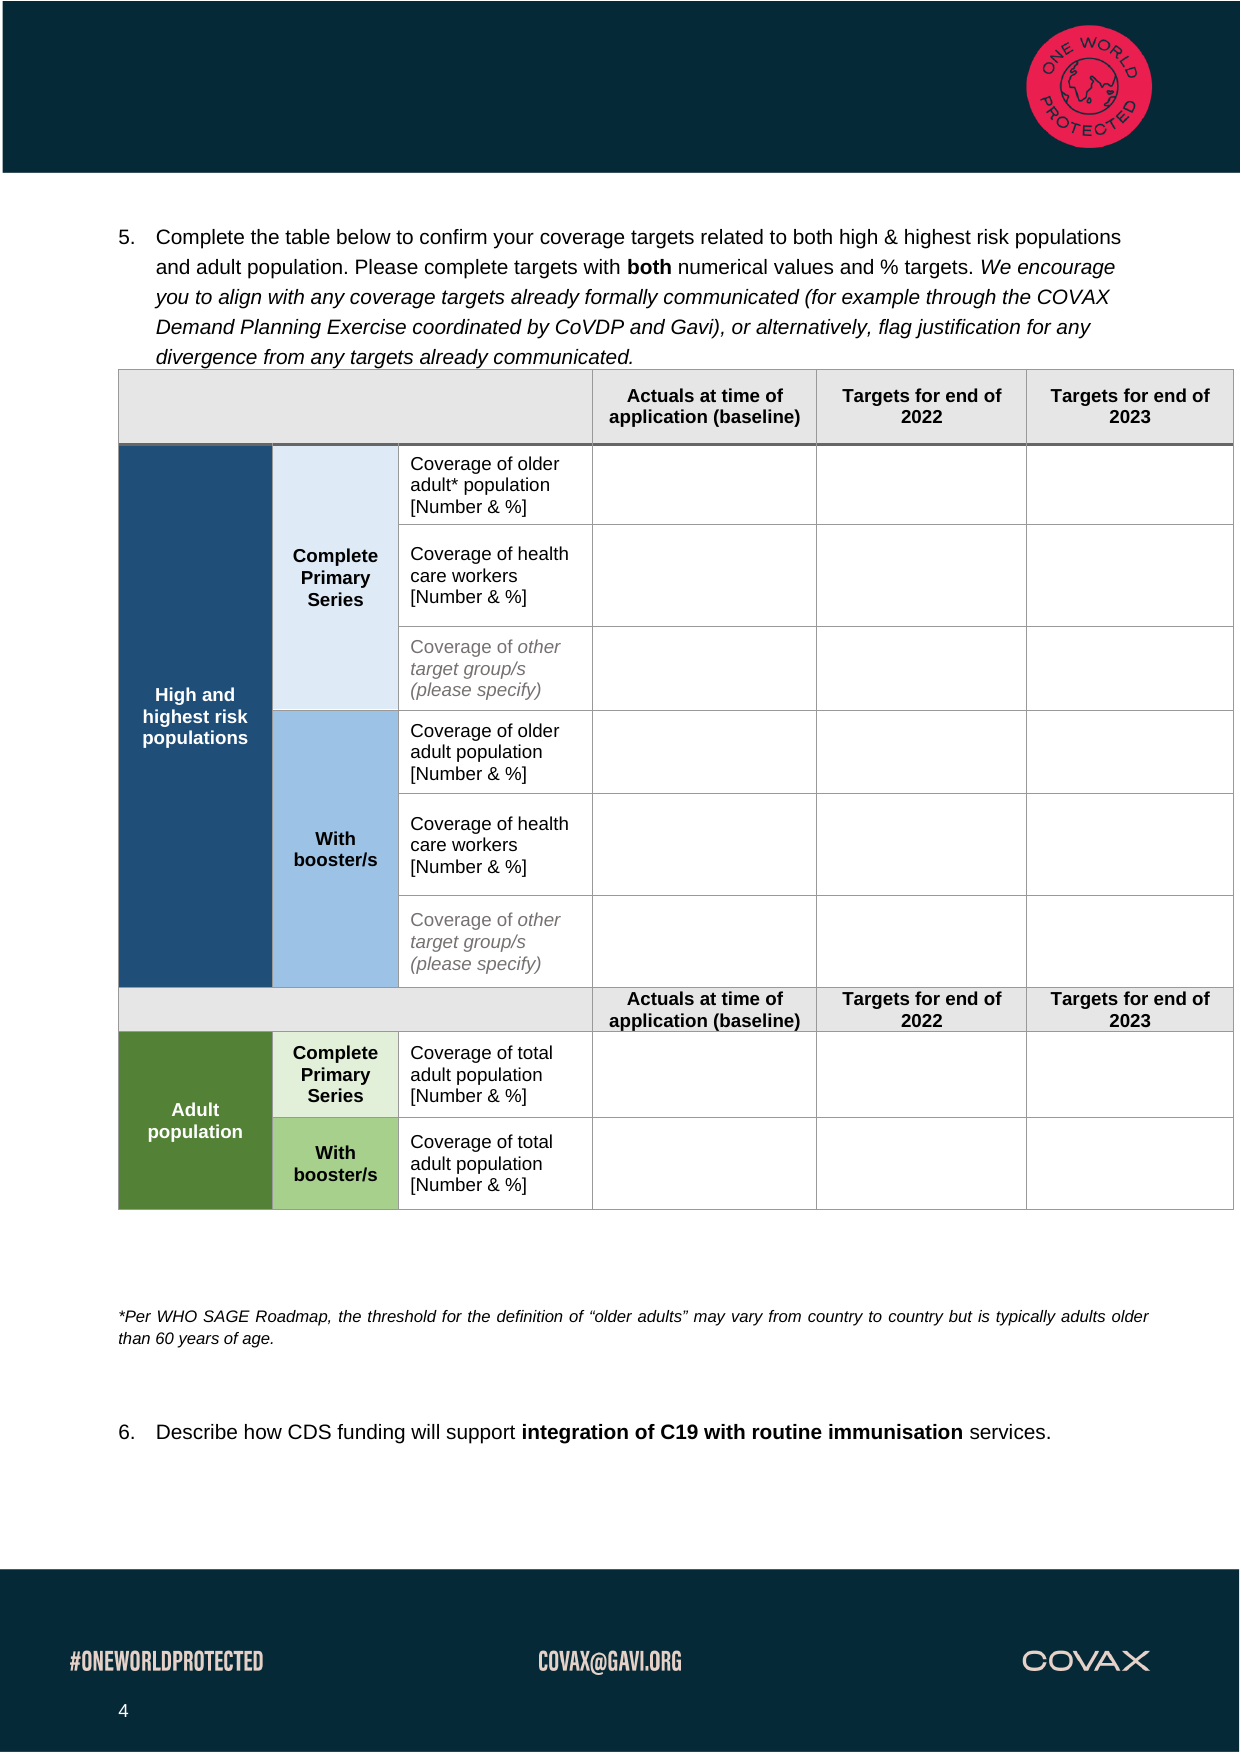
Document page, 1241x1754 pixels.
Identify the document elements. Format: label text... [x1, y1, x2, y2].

table_cell With booster/s [273, 711, 398, 987]
text *Per WHO SAGE Roadmap, the threshold for the definition of “older adults” may vary from country to country but is typically adults older than 60 years of age. [118, 1307, 1152, 1348]
table_cell Coverage of older adult* population [Number & %] [399, 446, 592, 524]
table_cell Coverage of total adult population [Number & %] [399, 1118, 592, 1209]
table_header Actuals at time of application (baseline) [593, 370, 816, 443]
table_cell [593, 711, 816, 793]
picture [2, 1, 1240, 173]
table_cell Coverage of older adult population [Number & %] [399, 711, 592, 793]
table_cell High and highest risk populations [119, 446, 272, 987]
table_cell With booster/s [273, 1118, 398, 1209]
table_cell [593, 627, 816, 709]
table_cell [817, 1032, 1026, 1117]
table_cell [817, 794, 1026, 895]
table_cell [1027, 525, 1233, 626]
table_cell [593, 446, 816, 524]
table_cell [817, 525, 1026, 626]
table_cell Coverage of other target group/s (please specify) [399, 896, 592, 987]
table_cell [1027, 1032, 1233, 1117]
table_header Targets for end of 2023 [1027, 370, 1233, 443]
table_cell Targets for end of 2023 [1027, 988, 1233, 1031]
table_cell [817, 896, 1026, 987]
table_header [119, 370, 592, 443]
table_cell [817, 627, 1026, 709]
table_cell [1027, 1118, 1233, 1209]
table_cell [119, 988, 592, 1031]
table_cell [1027, 896, 1233, 987]
table_cell Coverage of health care workers [Number & %] [399, 525, 592, 626]
table_cell [817, 446, 1026, 524]
table_cell [1027, 711, 1233, 793]
table_cell Targets for end of 2022 [817, 988, 1026, 1031]
table_cell [817, 1118, 1026, 1209]
table_cell [593, 896, 816, 987]
table_cell [593, 1032, 816, 1117]
table_cell [593, 1118, 816, 1209]
list Describe how CDS funding will support integration of C19 with routine immunisation services. [118, 1420, 1152, 1444]
table_header Targets for end of 2022 [817, 370, 1026, 443]
table_cell [817, 711, 1026, 793]
table_cell [1027, 794, 1233, 895]
table_cell [1027, 446, 1233, 524]
picture [0, 1569, 1240, 1752]
table_cell Actuals at time of application (baseline) [593, 988, 816, 1031]
table_cell Complete Primary Series [273, 1032, 398, 1117]
table_cell [593, 794, 816, 895]
table_cell Coverage of health care workers [Number & %] [399, 794, 592, 895]
table_cell Complete Primary Series [273, 446, 398, 709]
list Complete the table below to confirm your coverage targets related to both high & highest risk populations and adult population. Please complete targets with both numerical values and % targets. We encourage you to align with any coverage targets already formally communicated (for example through the COVAX Demand Planning Exercise coordinated by CoVDP and Gavi), or alternatively, flag justification for any divergence from any targets already communicated. [118, 219, 1152, 369]
table_cell Coverage of other target group/s (please specify) [399, 627, 592, 709]
table_cell [593, 525, 816, 626]
table_cell Adult population [119, 1032, 272, 1209]
table_cell [1027, 627, 1233, 709]
table_cell Coverage of total adult population [Number & %] [399, 1032, 592, 1117]
